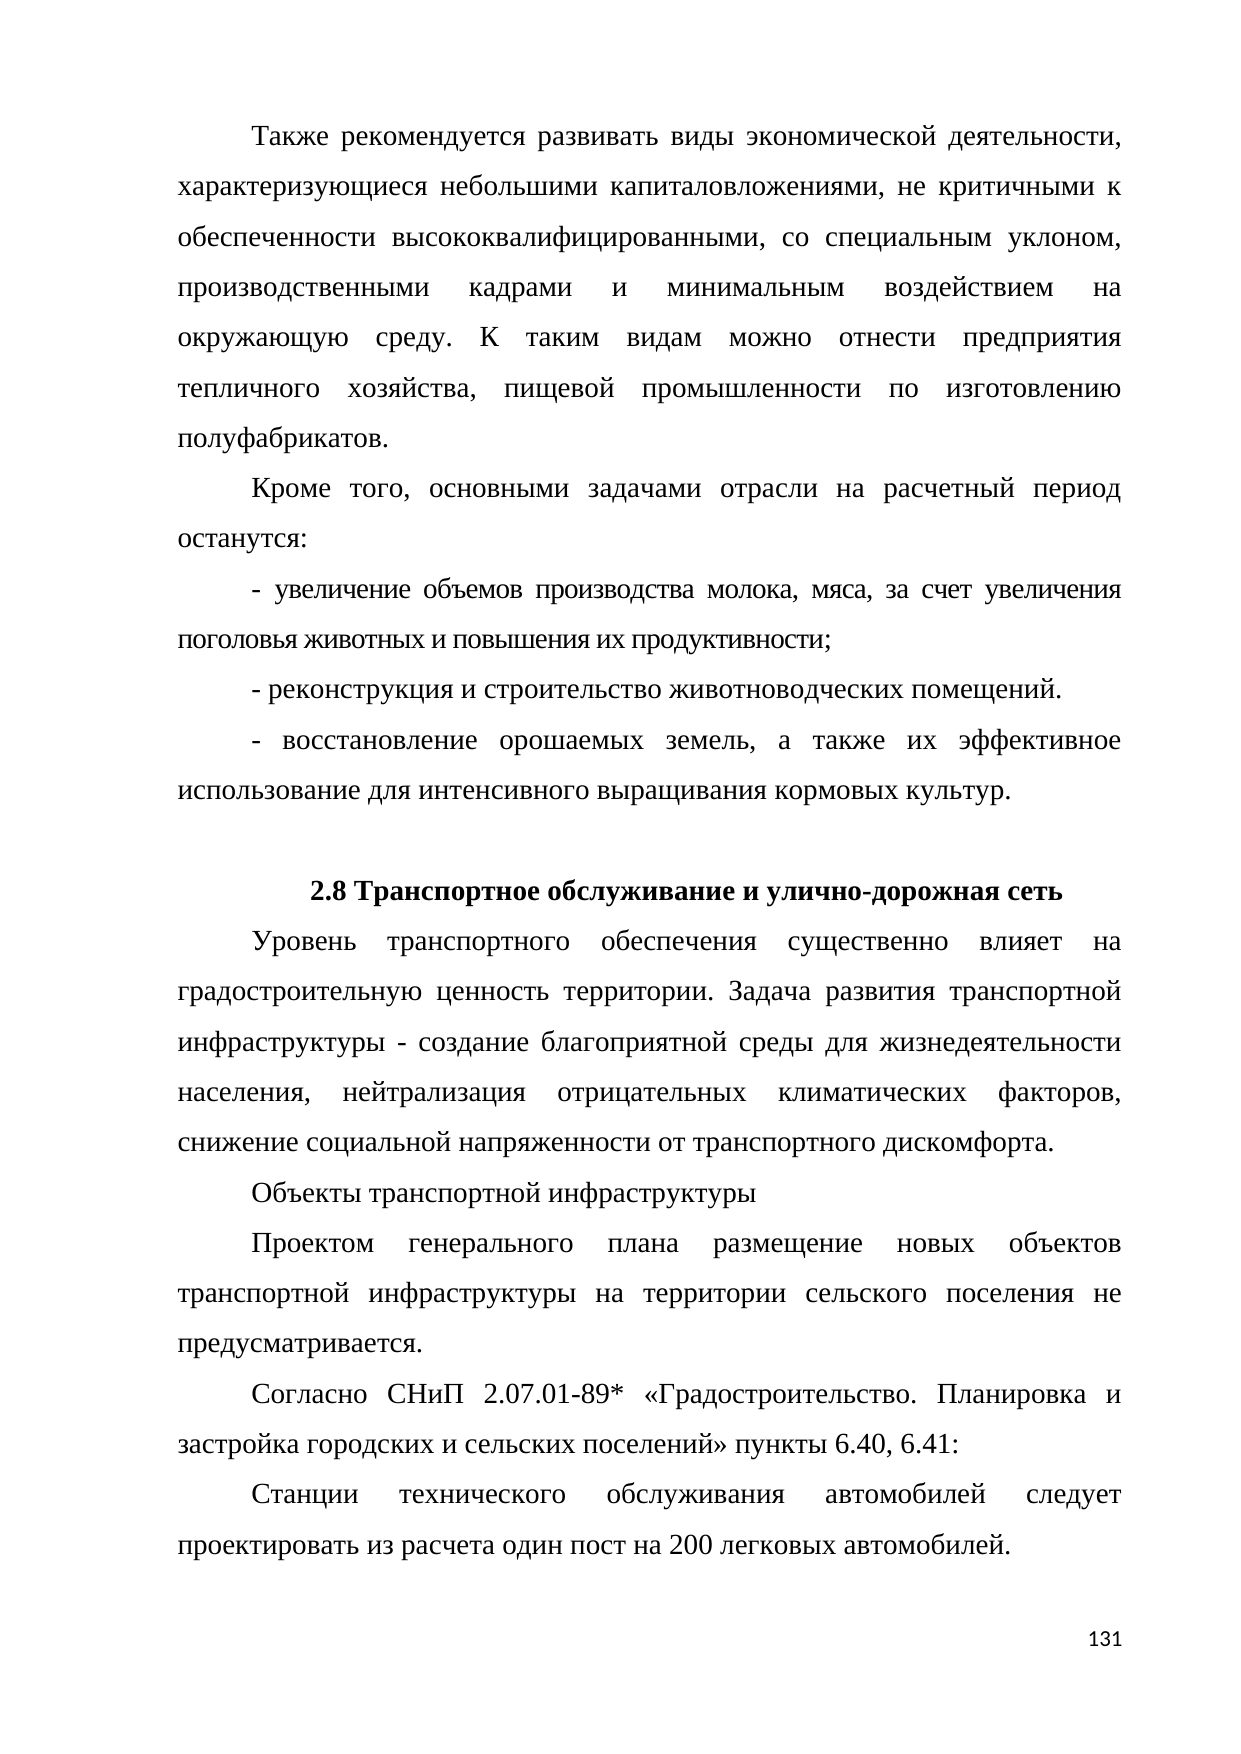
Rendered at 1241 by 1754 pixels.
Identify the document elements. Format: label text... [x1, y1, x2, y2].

text Объекты транспортной инфраструктуры [177, 1175, 1122, 1208]
text Согласно СНиП 2.07.01-89* «Градостроительство. Планировка и застройка городских и сельских поселений» пункты 6.40, 6.41: [177, 1376, 1122, 1460]
text - восстановление орошаемых земель, а также их эффективное использование для интенсивного выращивания кормовых культур. [177, 722, 1122, 806]
text Кроме того, основными задачами отрасли на расчетный период останутся: [177, 470, 1122, 554]
text - реконструкция и строительство животноводческих помещений. [177, 672, 1122, 705]
text Уровень транспортного обеспечения существенно влияет на градостроительную ценность территории. Задача развития транспортной инфраструктуры - создание благоприятной среды для жизнедеятельности населения, нейтрализация отрицательных климатических факторов, снижение социальной напряженности от транспортного дискомфорта. [177, 923, 1122, 1158]
text Станции технического обслуживания автомобилей следует проектировать из расчета один пост на 200 легковых автомобилей. [177, 1477, 1122, 1560]
subtitle 2.8 Транспортное обслуживание и улично-дорожная сеть [177, 873, 1122, 906]
text - увеличение объемов производства молока, мяса, за счет увеличения поголовья животных и повышения их продуктивности; [177, 571, 1122, 655]
text Также рекомендуется развивать виды экономической деятельности, характеризующиеся небольшими капиталовложениями, не критичными к обеспеченности высококвалифицированными, со специальным уклоном, производственными кадрами и минимальным воздействием на окружающую среду. К таким видам можно отнести предприятия тепличного хозяйства, пищевой промышленности по изготовлению полуфабрикатов. [177, 118, 1122, 453]
text Проектом генерального плана размещение новых объектов транспортной инфраструктуры на территории сельского поселения не предусматривается. [177, 1225, 1122, 1359]
